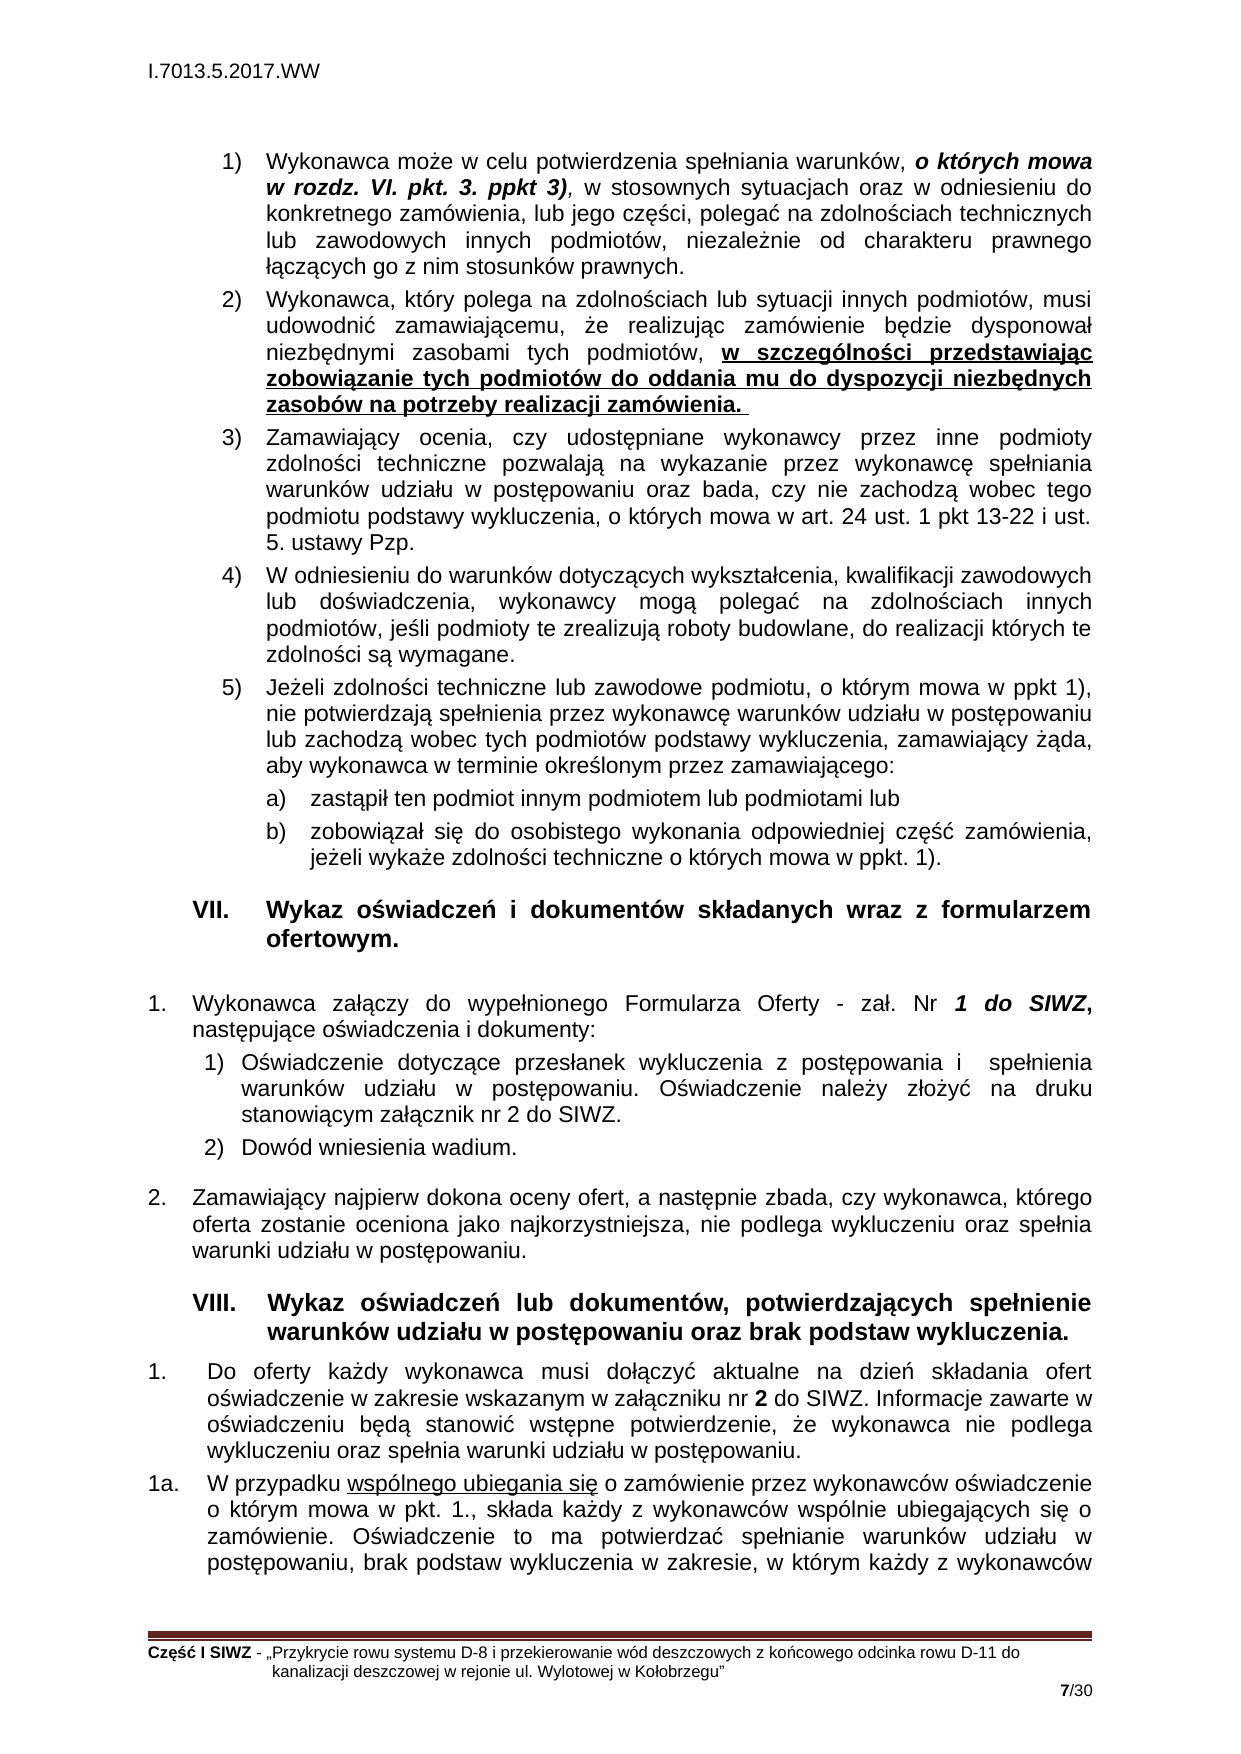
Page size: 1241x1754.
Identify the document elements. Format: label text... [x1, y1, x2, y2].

list Wykonawca może w celu potwierdzenia spełniania warunków, o których mowa w rozdz. VI. pkt. 3. ppkt 3), w stosownych sytuacjach oraz w odniesieniu do konkretnego zamówienia, lub jego części, polegać na zdolnościach technicznych lub zawodowych innych podmiotów, niezależnie od charakteru prawnego łączących go z nim stosunków prawnych. [222, 148, 1092, 279]
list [148, 1470, 1092, 1575]
list Jeżeli zdolności techniczne lub zawodowe podmiotu, o którym mowa w ppkt 1), nie potwierdzają spełnienia przez wykonawcę warunków udziału w postępowaniu lub zachodzą wobec tych podmiotów podstawy wykluczenia, zamawiający żąda, aby wykonawca w terminie określonym przez zamawiającego: [222, 673, 1092, 779]
list zastąpił ten podmiot innym podmiotem lub podmiotami lub [266, 785, 1092, 811]
list Wykonawca, który polega na zdolnościach lub sytuacji innych podmiotów, musi udowodnić zamawiającemu, że realizując zamówienie będzie dysponował niezbędnymi zasobami tych podmiotów, w szczególności przedstawiając zobowiązanie tych podmiotów do oddania mu do dyspozycji niezbędnych zasobów na potrzeby realizacji zamówienia. [222, 286, 1092, 417]
list Wykonawca załączy do wypełnionego Formularza Oferty - zał. Nr 1 do SIWZ, następujące oświadczenia i dokumenty: [148, 989, 1092, 1042]
subtitle Wykaz oświadczeń i dokumentów składanych wraz z formularzem ofertowym. [192, 895, 1092, 953]
subtitle Wykaz oświadczeń lub dokumentów, potwierdzających spełnienie warunków udziału w postępowaniu oraz brak podstaw wykluczenia. [192, 1288, 1092, 1346]
list W odniesieniu do warunków dotyczących wykształcenia, kwalifikacji zawodowych lub doświadczenia, wykonawcy mogą polegać na zdolnościach innych podmiotów, jeśli podmioty te zrealizują roboty budowlane, do realizacji których te zdolności są wymagane. [222, 562, 1092, 667]
list Dowód wniesienia wadium. [204, 1134, 1092, 1160]
list zobowiązał się do osobistego wykonania odpowiedniej część zamówienia, jeżeli wykaże zdolności techniczne o których mowa w ppkt. 1). [266, 818, 1092, 870]
list Oświadczenie dotyczące przesłanek wykluczenia z postępowania i spełnienia warunków udziału w postępowaniu. Oświadczenie należy złożyć na druku stanowiącym załącznik nr 2 do SIWZ. [204, 1048, 1092, 1127]
list Zamawiający najpierw dokona oceny ofert, a następnie zbada, czy wykonawca, którego oferta zostanie oceniona jako najkorzystniejsza, nie podlega wykluczeniu oraz spełnia warunki udziału w postępowaniu. [148, 1184, 1092, 1263]
list Do oferty każdy wykonawca musi dołączyć aktualne na dzień składania ofert oświadczenie w zakresie wskazanym w załączniku nr 2 do SIWZ. Informacje zawarte w oświadczeniu będą stanowić wstępne potwierdzenie, że wykonawca nie podlega wykluczeniu oraz spełnia warunki udziału w postępowaniu. [148, 1358, 1092, 1464]
list Zamawiający ocenia, czy udostępniane wykonawcy przez inne podmioty zdolności techniczne pozwalają na wykazanie przez wykonawcę spełniania warunków udziału w postępowaniu oraz bada, czy nie zachodzą wobec tego podmiotu podstawy wykluczenia, o których mowa w art. 24 ust. 1 pkt 13-22 i ust. 5. ustawy Pzp. [222, 424, 1092, 556]
